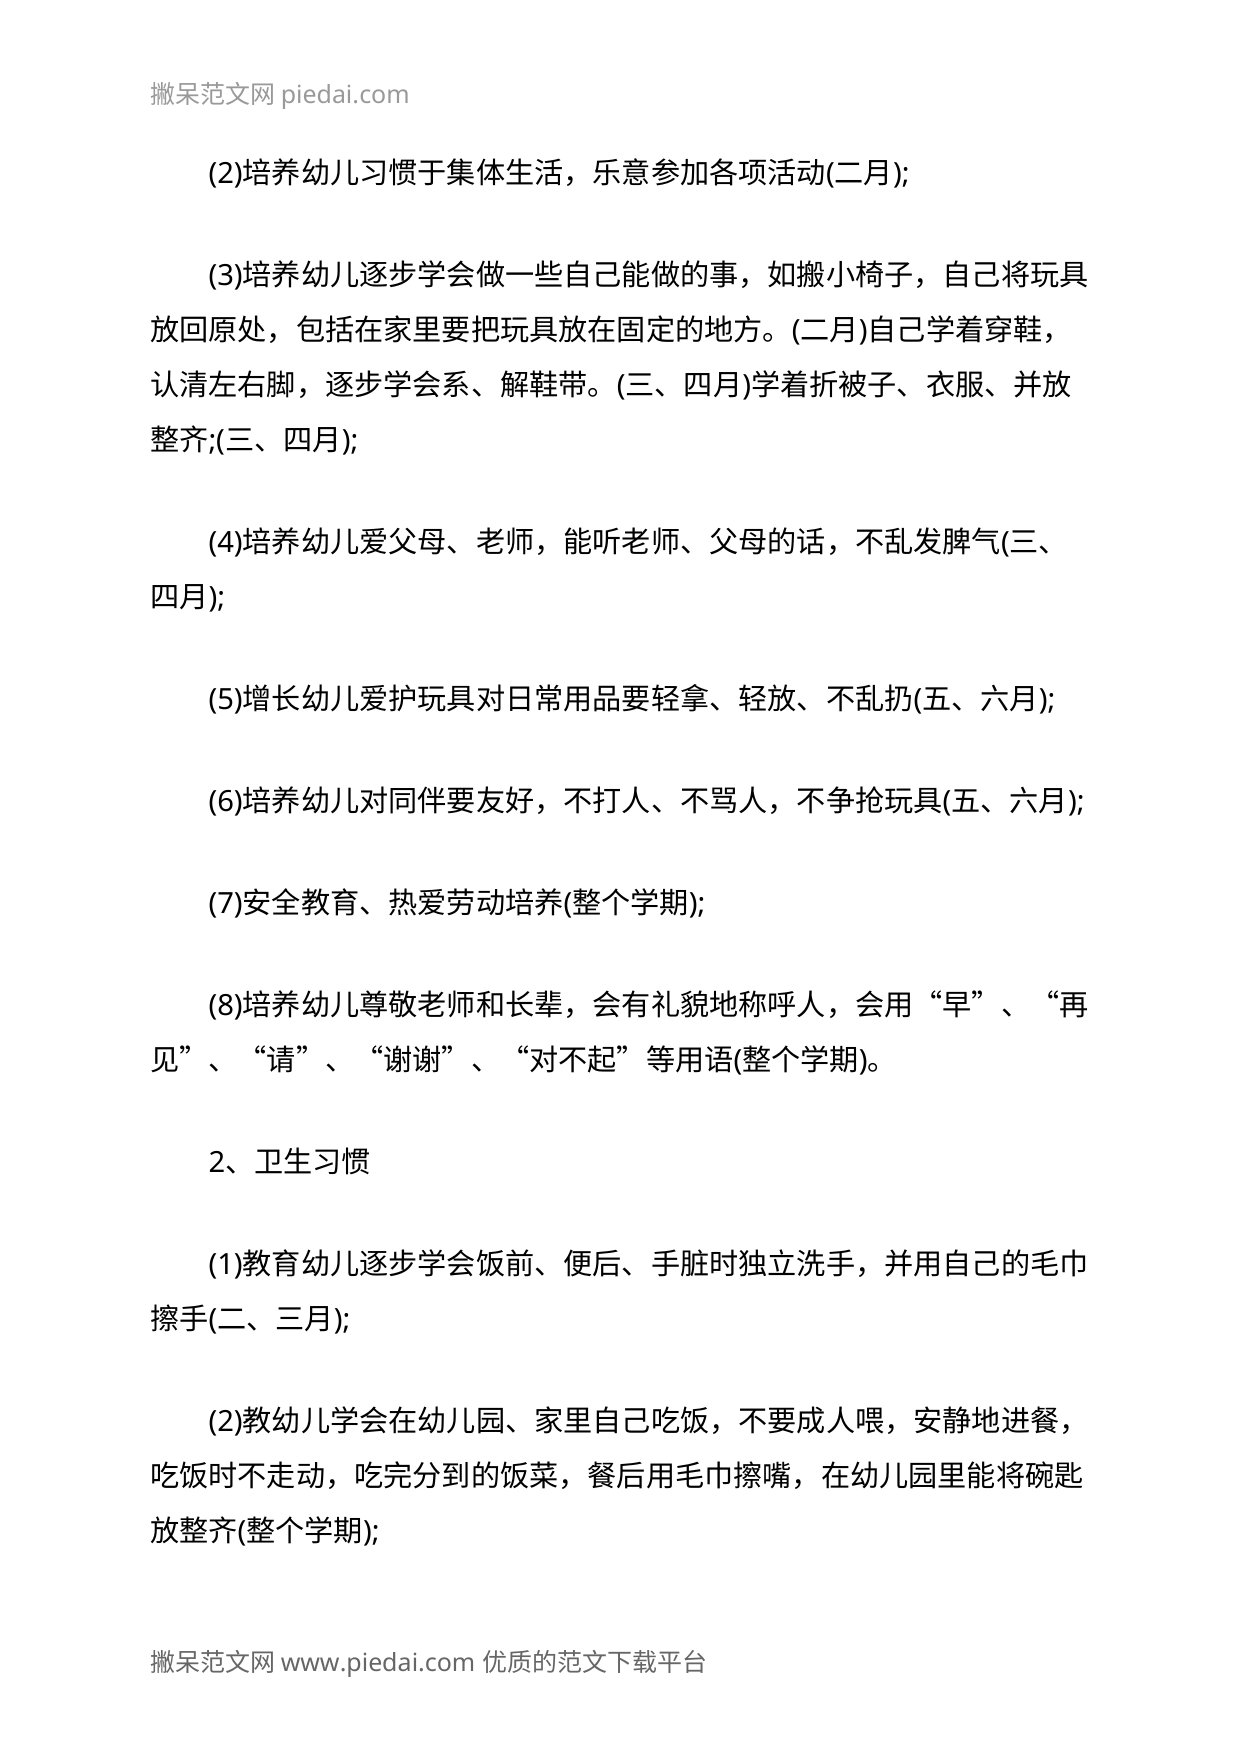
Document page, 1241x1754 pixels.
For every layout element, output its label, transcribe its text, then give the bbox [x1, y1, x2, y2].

text (2)培养幼儿习惯于集体生活，乐意参加各项活动(二月); [150, 150, 1090, 192]
text (4)培养幼儿爱父母、老师，能听老师、父母的话，不乱发脾气(三、四月); [150, 519, 1090, 616]
text 2、卫生习惯 [150, 1139, 1090, 1181]
text (6)培养幼儿对同伴要友好，不打人、不骂人，不争抢玩具(五、六月); [150, 778, 1090, 820]
text (3)培养幼儿逐步学会做一些自己能做的事，如搬小椅子，自己将玩具放回原处，包括在家里要把玩具放在固定的地方。(二月)自己学着穿鞋，认清左右脚，逐步学会系、解鞋带。(三、四月)学着折被子、衣服、并放整齐;(三、四月); [150, 252, 1090, 459]
text (5)增长幼儿爱护玩具对日常用品要轻拿、轻放、不乱扔(五、六月); [150, 676, 1090, 718]
text (1)教育幼儿逐步学会饭前、便后、手脏时独立洗手，并用自己的毛巾擦手(二、三月); [150, 1241, 1090, 1338]
text (7)安全教育、热爱劳动培养(整个学期); [150, 880, 1090, 922]
text (2)教幼儿学会在幼儿园、家里自己吃饭，不要成人喂，安静地进餐，吃饭时不走动，吃完分到的饭菜，餐后用毛巾擦嘴，在幼儿园里能将碗匙放整齐(整个学期); [150, 1398, 1090, 1550]
text (8)培养幼儿尊敬老师和长辈，会有礼貌地称呼人，会用“早”、“再见”、“请”、“谢谢”、“对不起”等用语(整个学期)。 [150, 982, 1090, 1079]
